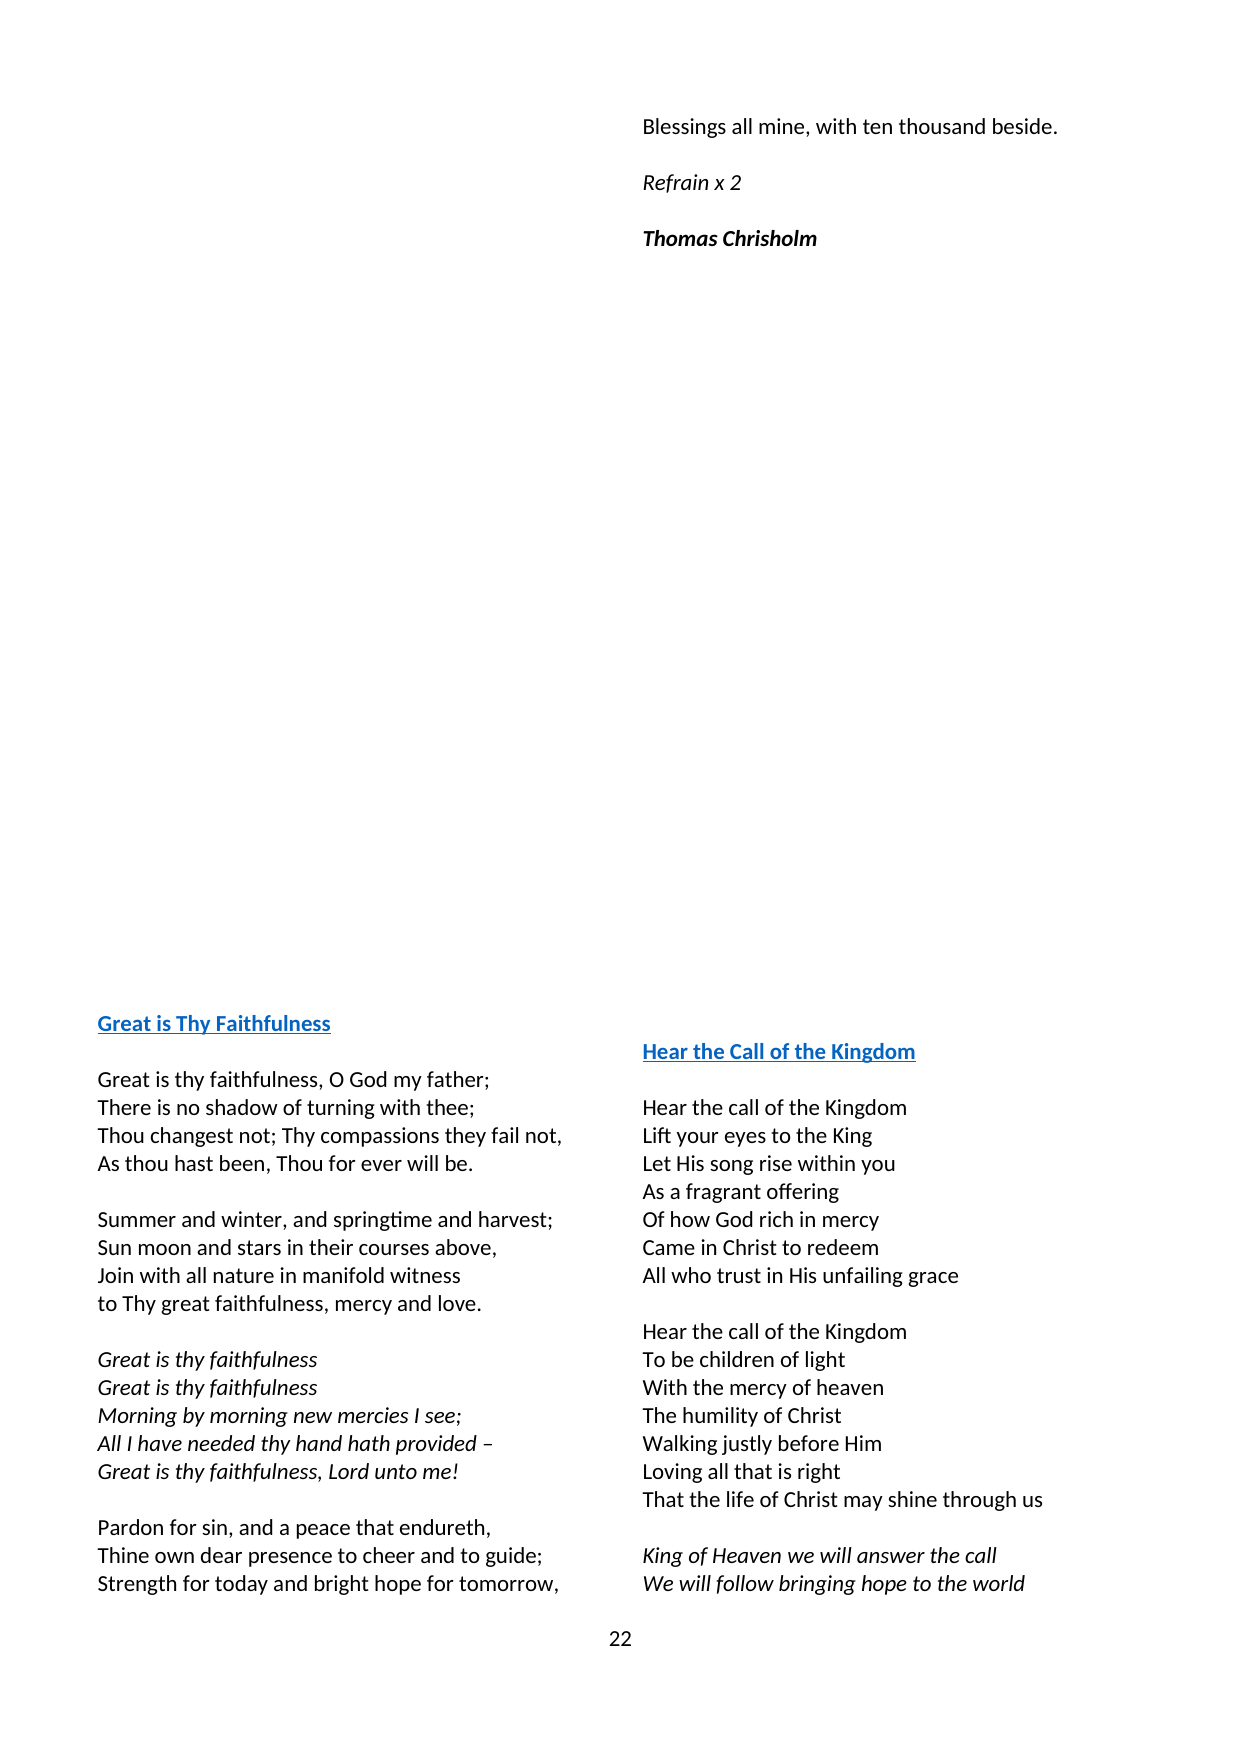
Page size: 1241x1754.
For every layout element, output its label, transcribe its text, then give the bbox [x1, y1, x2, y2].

list Morning by morning new mercies I see; [97, 1401, 583, 1429]
list Sun moon and stars in their courses above, [97, 1233, 583, 1261]
list With the mercy of heaven [642, 1373, 1128, 1401]
list Of how God rich in mercy [642, 1205, 1128, 1233]
list Thou changest not; Thy compassions they fail not, [97, 1121, 583, 1149]
list All who trust in His unfailing grace [642, 1261, 1128, 1289]
list Hear the Call of the Kingdom [642, 1037, 1123, 1065]
list Great is thy faithfulness, O God my father; [97, 1065, 583, 1093]
list As a fragrant offering [642, 1177, 1128, 1205]
list Walking justly before Him [642, 1429, 1128, 1457]
list Hear the call of the Kingdom [642, 1093, 1128, 1121]
list Great is thy faithfulness, Lord unto me! [97, 1457, 583, 1485]
list Thomas Chrisholm [642, 224, 1128, 252]
list to Thy great faithfulness, mercy and love. [97, 1289, 583, 1317]
list Loving all that is right [642, 1457, 1128, 1485]
list Refrain x 2 [642, 168, 1128, 196]
list Hear the call of the Kingdom [642, 1317, 1128, 1345]
text We will follow bringing hope to the world [642, 1569, 1128, 1597]
list Great is Thy Faithfulness [97, 1009, 583, 1037]
list There is no shadow of turning with thee; [97, 1093, 583, 1121]
list Summer and winter, and springtime and harvest; [97, 1205, 583, 1233]
list Strength for today and bright hope for tomorrow, [97, 1569, 583, 1597]
list To be children of light [642, 1345, 1128, 1373]
list Pardon for sin, and a peace that endureth, [97, 1513, 583, 1541]
list Lift your eyes to the King [642, 1121, 1128, 1149]
list Great is thy faithfulness [97, 1345, 583, 1373]
list The humility of Christ [642, 1401, 1128, 1429]
list As thou hast been, Thou for ever will be. [97, 1149, 583, 1177]
list Great is thy faithfulness [97, 1373, 583, 1401]
list Join with all nature in manifold witness [97, 1261, 583, 1289]
list Thine own dear presence to cheer and to guide; [97, 1541, 583, 1569]
list That the life of Christ may shine through us [642, 1485, 1128, 1513]
text King of Heaven we will answer the call [642, 1541, 1128, 1569]
list All I have needed thy hand hath provided – [97, 1429, 583, 1457]
list Let His song rise within you [642, 1149, 1128, 1177]
list Came in Christ to redeem [642, 1233, 1128, 1261]
list Blessings all mine, with ten thousand beside. [642, 112, 1128, 140]
